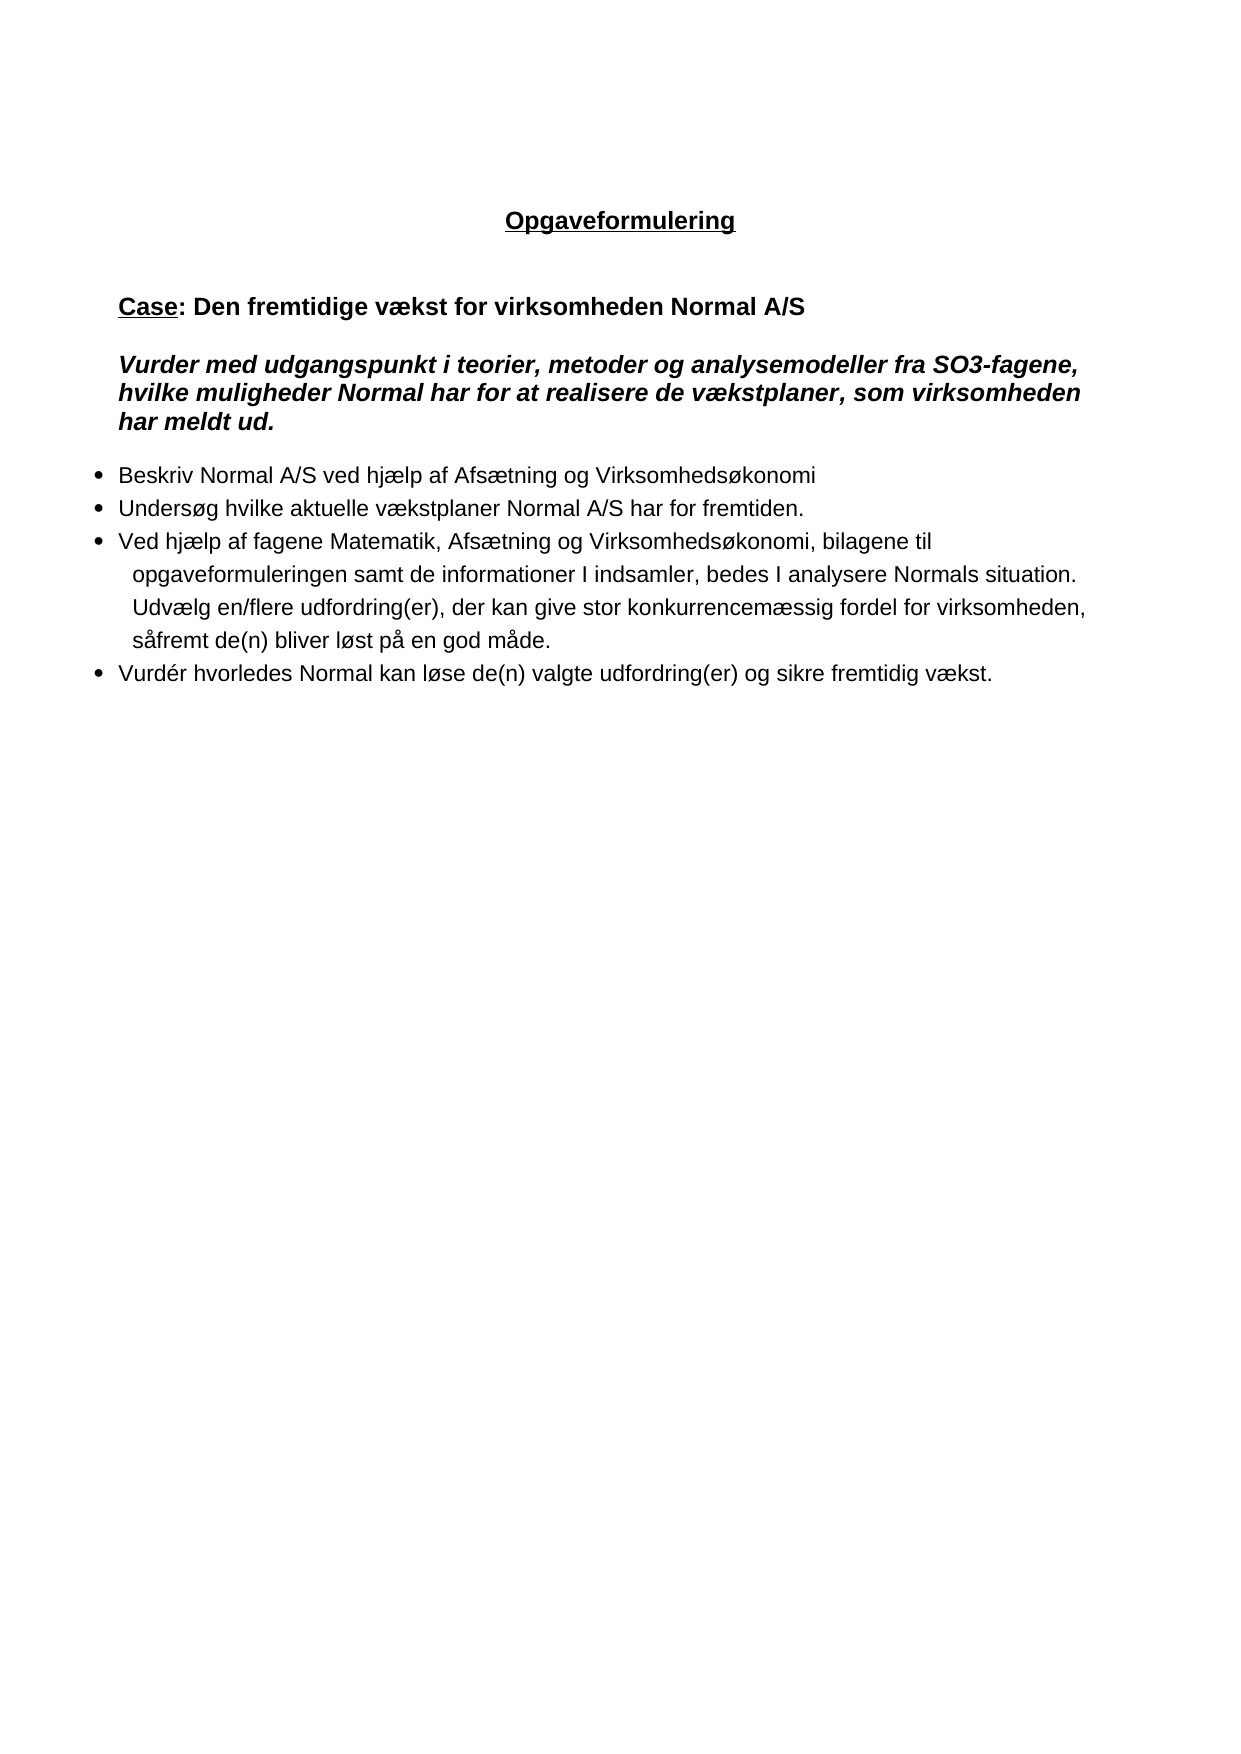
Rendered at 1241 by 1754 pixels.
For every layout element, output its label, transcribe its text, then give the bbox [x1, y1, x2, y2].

list Vurdér hvorledes Normal kan løse de(n) valgte udfordring(er) og sikre fremtidig vækst. [94, 660, 1122, 686]
list Ved hjælp af fagene Matematik, Afsætning og Virksomhedsøkonomi, bilagene til opgaveformuleringen samt de informationer I indsamler, bedes I analysere Normals situation. Udvælg en/flere udfordring(er), der kan give stor konkurrencemæssig fordel for virksomheden, såfremt de(n) bliver løst på en god måde. [94, 528, 1122, 653]
list Undersøg hvilke aktuelle vækstplaner Normal A/S har for fremtiden. [94, 495, 1122, 522]
text Case: Den fremtidige vækst for virksomheden Normal A/S [118, 292, 1122, 321]
list Beskriv Normal A/S ved hjælp af Afsætning og Virksomhedsøkonomi [94, 462, 1122, 489]
text Vurder med udgangspunkt i teorier, metoder og analysemodeller fra SO3-fagene, hvilke muligheder Normal har for at realisere de vækstplaner, som virksomheden har meldt ud. [118, 350, 1122, 436]
text Opgaveformulering [118, 206, 1122, 235]
